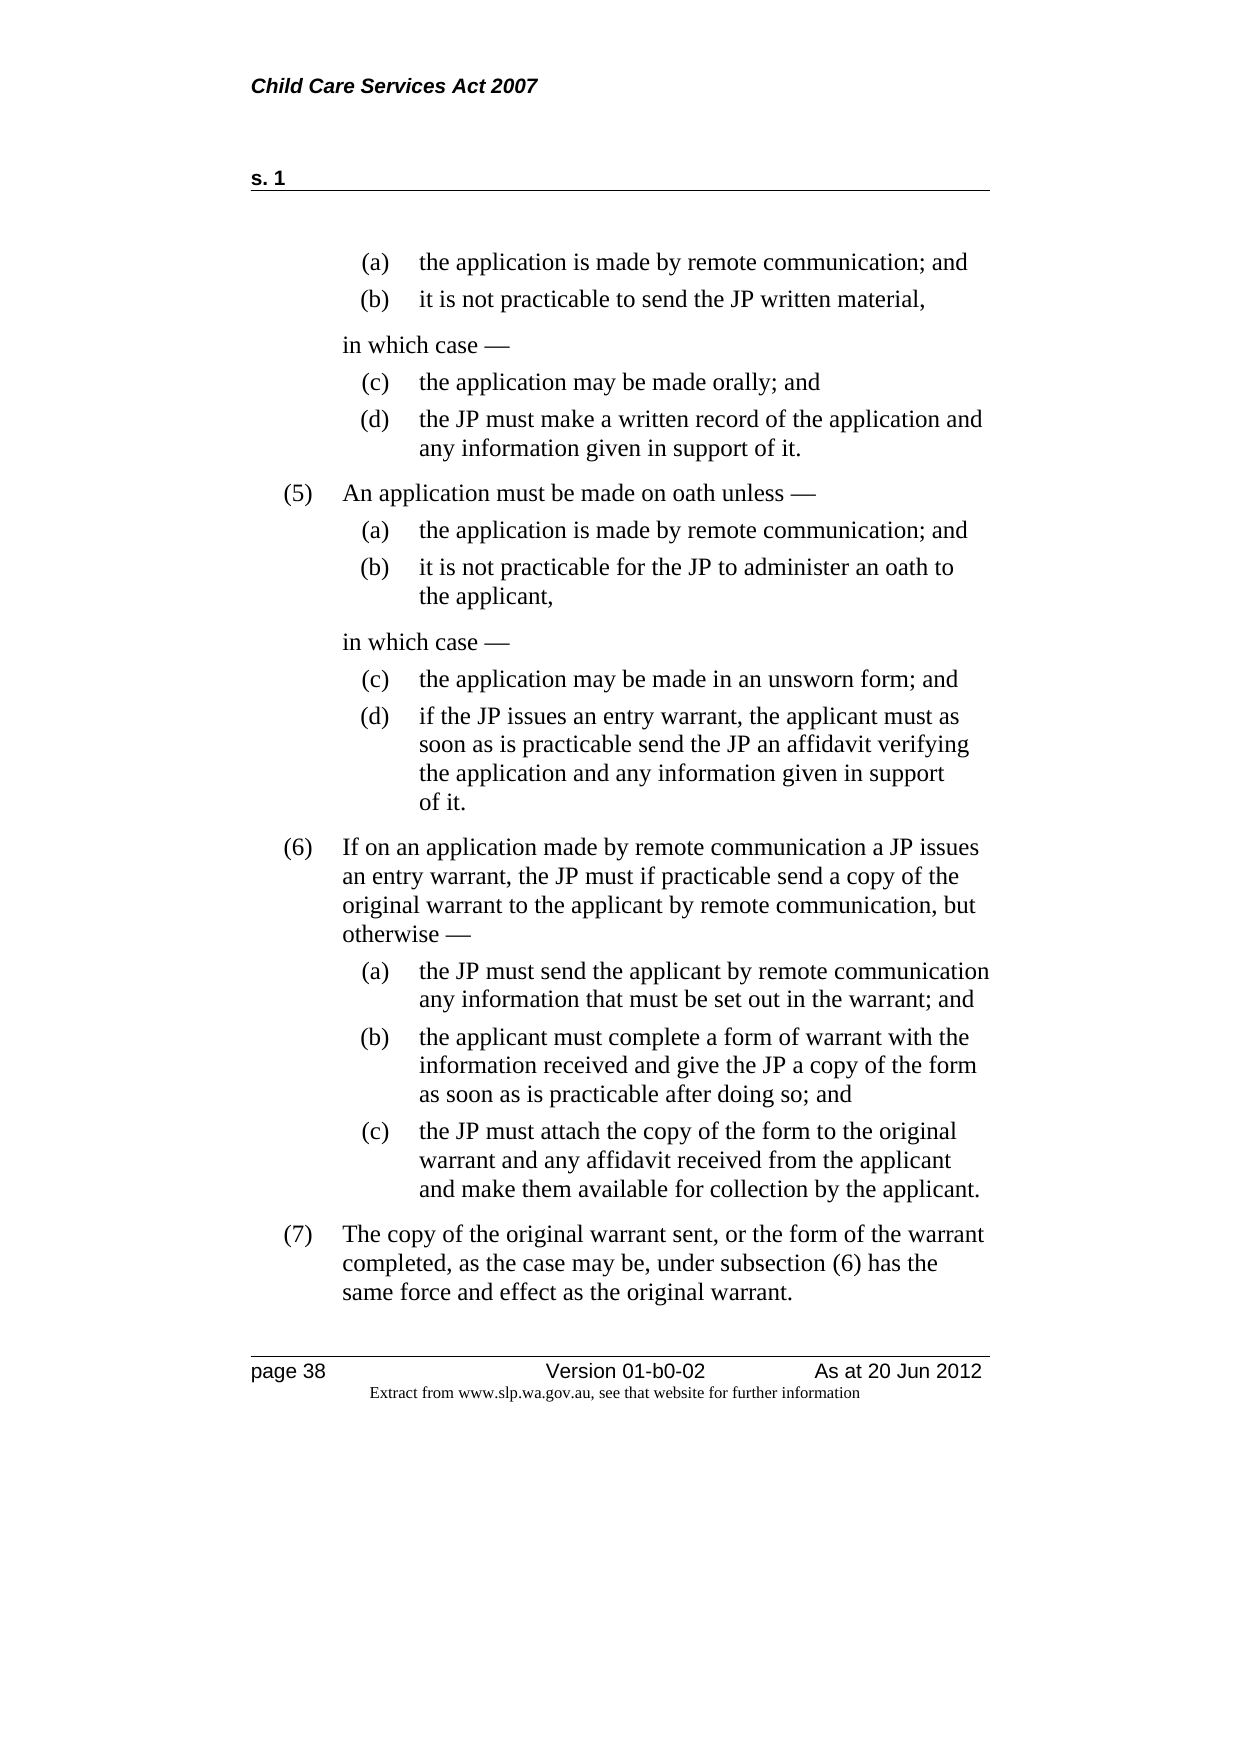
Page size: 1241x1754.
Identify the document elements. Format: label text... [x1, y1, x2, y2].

text (a) the application is made by remote communication; and [251, 247, 990, 276]
text in which case — [251, 330, 990, 359]
text (5) An application must be made on oath unless — [251, 478, 990, 507]
text (b) it is not practicable for the JP to administer an oath to the applicant, [251, 552, 990, 610]
text (7) The copy of the original warrant sent, or the form of the warrant completed, as the case may be, under subsection (6) has the same force and effect as the original warrant. [251, 1219, 990, 1305]
text (d) if the JP issues an entry warrant, the applicant must as soon as is practicable send the JP an affidavit verifying the application and any information given in support of it. [251, 701, 990, 816]
text in which case — [251, 627, 990, 655]
text (d) the JP must make a written record of the application and any information given in support of it. [251, 404, 990, 462]
text (c) the application may be made orally; and [251, 367, 990, 396]
text (a) the JP must send the applicant by remote communication any information that must be set out in the warrant; and [251, 956, 990, 1013]
text (6) If on an application made by remote communication a JP issues an entry warrant, the JP must if practicable send a copy of the original warrant to the applicant by remote communication, but otherwise — [251, 832, 990, 947]
text (c) the JP must attach the copy of the form to the original warrant and any affidavit received from the applicant and make them available for collection by the applicant. [251, 1116, 990, 1202]
text (c) the application may be made in an unsworn form; and [251, 664, 990, 692]
text (b) the applicant must complete a form of warrant with the information received and give the JP a copy of the form as soon as is practicable after doing so; and [251, 1022, 990, 1108]
text (b) it is not practicable to send the JP written material, [251, 284, 990, 313]
text (a) the application is made by remote communication; and [251, 515, 990, 544]
